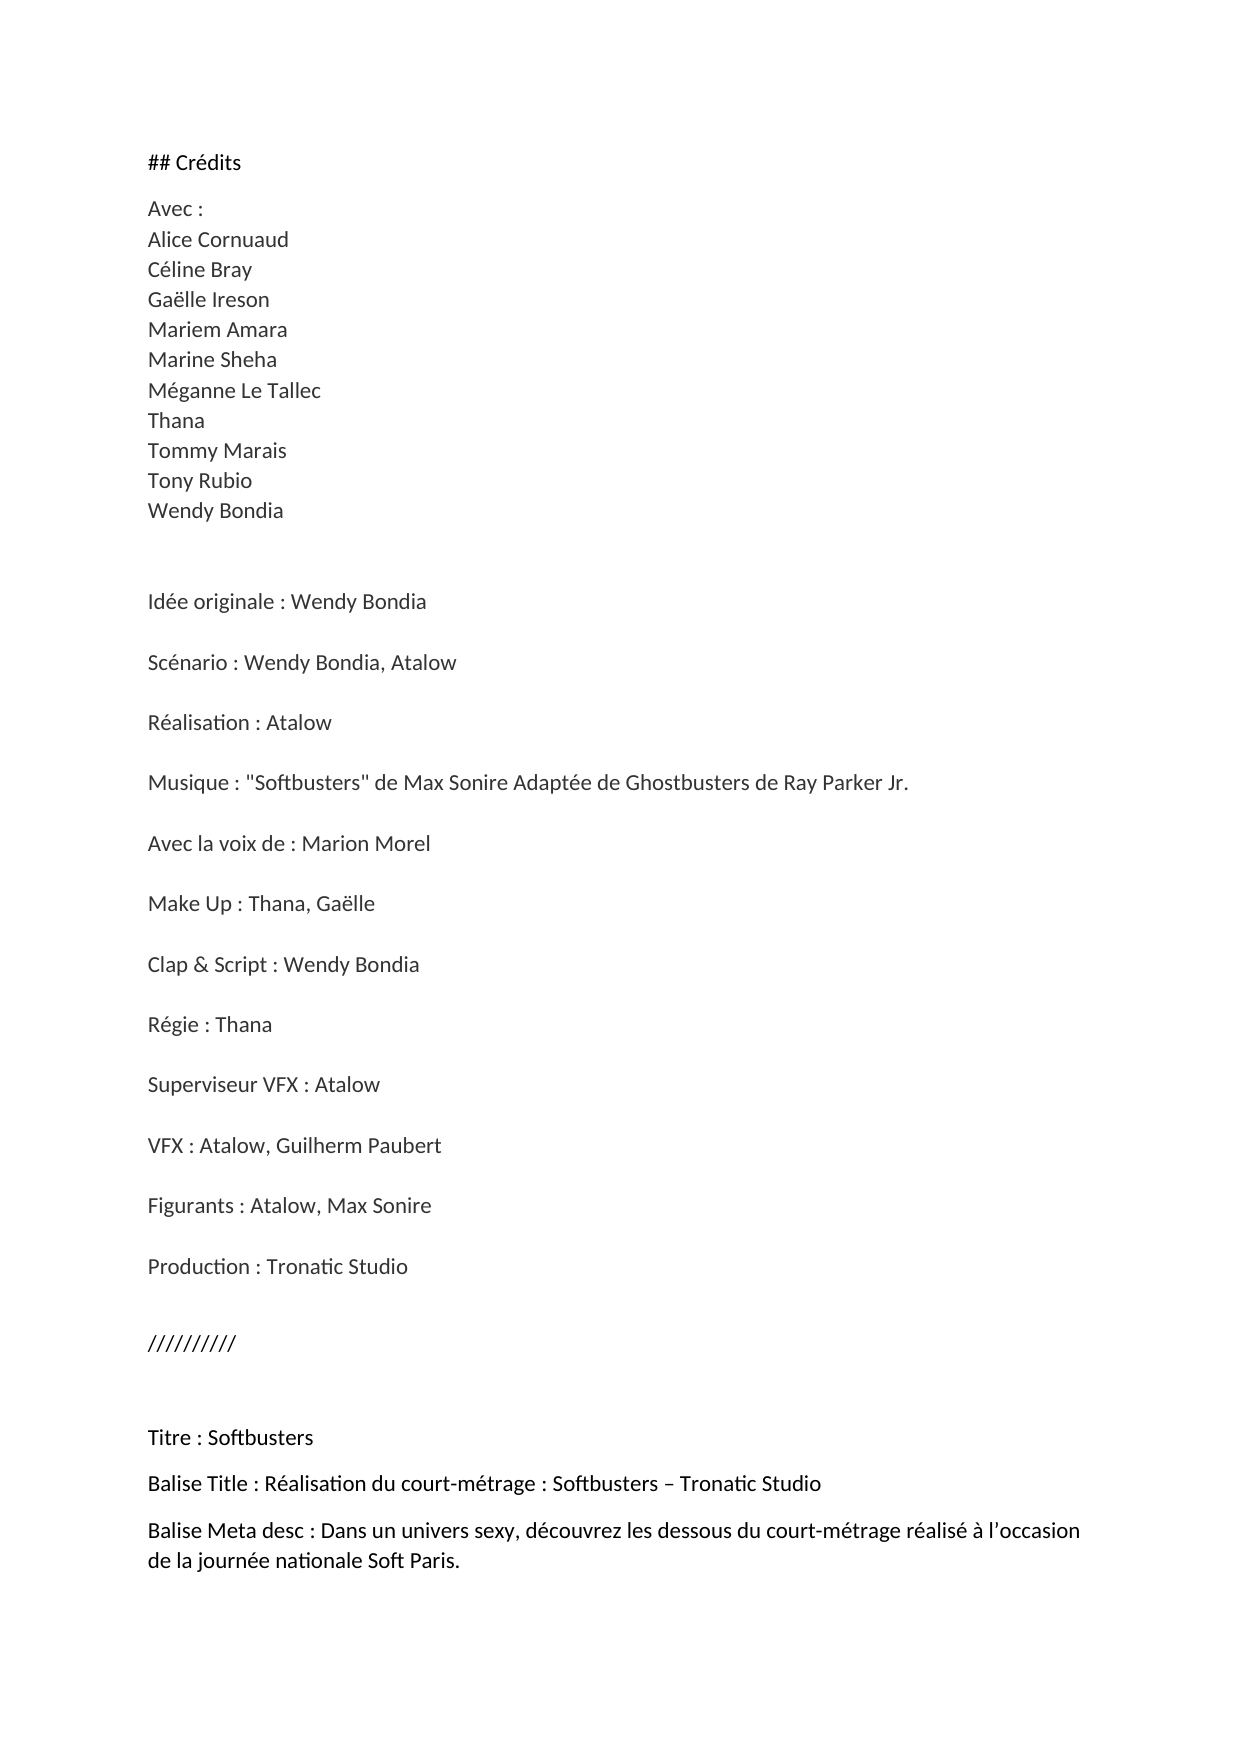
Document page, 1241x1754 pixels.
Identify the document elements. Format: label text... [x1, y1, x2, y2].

text Titre : Softbusters [148, 1423, 1093, 1451]
text Balise Meta desc : Dans un univers sexy, découvrez les dessous du court-métrage réalisé à l’occasion de la journée nationale Soft Paris. [148, 1516, 1093, 1574]
text Avec : Alice Cornuaud Céline Bray Gaëlle Ireson Mariem Amara Marine Sheha Méganne Le Tallec Thana Tommy Marais Tony Rubio Wendy Bondia Idée originale : Wendy Bondia Scénario : Wendy Bondia, Atalow Réalisation : Atalow Musique : "Softbusters" de Max Sonire Adaptée de Ghostbusters de Ray Parker Jr. Avec la voix de : Marion Morel Make Up : Thana, Gaëlle Clap & Script : Wendy Bondia Régie : Thana Superviseur VFX : Atalow VFX : Atalow, Guilherm Paubert Figurants : Atalow, Max Sonire Production : Tronatic Studio [148, 194, 1093, 1310]
text ////////// [148, 1329, 1093, 1357]
text ## Crédits [148, 148, 1093, 176]
text Balise Title : Réalisation du court-métrage : Softbusters – Tronatic Studio [148, 1469, 1093, 1497]
